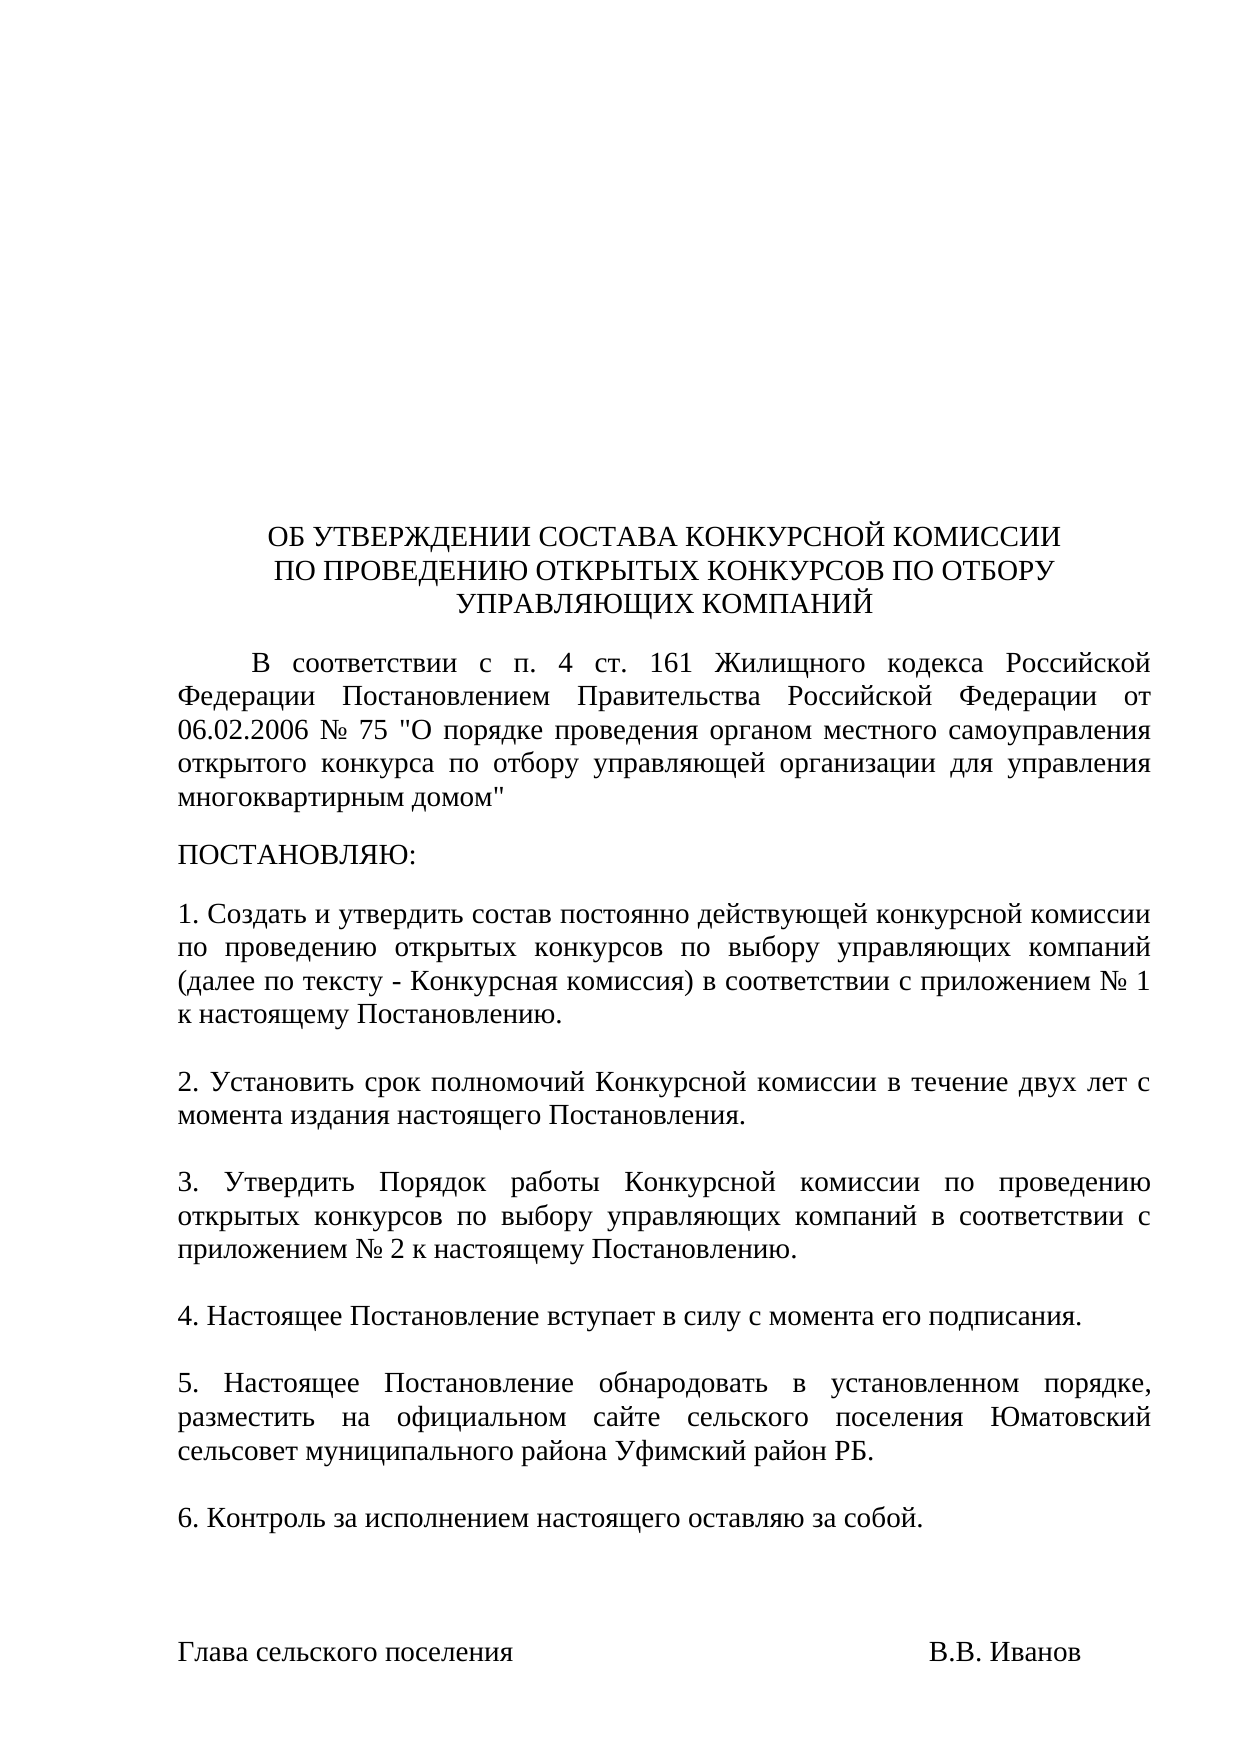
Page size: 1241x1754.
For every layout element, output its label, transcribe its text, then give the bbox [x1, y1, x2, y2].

text ОБ УТВЕРЖДЕНИИ СОСТАВА КОНКУРСНОЙ КОМИССИИ [177, 519, 1152, 553]
text 4. Настоящее Постановление вступает в силу с момента его подписания. [177, 1298, 1152, 1332]
text 5. Настоящее Постановление обнародовать в установленном порядке, разместить на официальном сайте сельского поселения Юматовский сельсовет муниципального района Уфимский район РБ. [177, 1366, 1152, 1466]
text ПО ПРОВЕДЕНИЮ ОТКРЫТЫХ КОНКУРСОВ ПО ОТБОРУ [177, 553, 1152, 586]
text 3. Утвердить Порядок работы Конкурсной комиссии по проведению открытых конкурсов по выбору управляющих компаний в соответствии с приложением № 2 к настоящему Постановлению. [177, 1164, 1152, 1265]
text В соответствии с п. 4 ст. 161 Жилищного кодекса Российской Федерации Постановлением Правительства Российской Федерации от 06.02.2006 № 75 "О порядке проведения органом местного самоуправления открытого конкурса по отбору управляющей организации для управления многоквартирным домом" [177, 645, 1152, 812]
text 1. Создать и утвердить состав постоянно действующей конкурсной комиссии по проведению открытых конкурсов по выбору управляющих компаний (далее по тексту - Конкурсная комиссия) в соответствии с приложением № 1 к настоящему Постановлению. [177, 896, 1152, 1030]
text 2. Установить срок полномочий Конкурсной комиссии в течение двух лет с момента издания настоящего Постановления. [177, 1064, 1152, 1131]
text ПОСТАНОВЛЯЮ: [177, 837, 1152, 871]
text УПРАВЛЯЮЩИХ КОМПАНИЙ [177, 586, 1152, 620]
text Глава сельского поселения В.В. Иванов [177, 1634, 1152, 1667]
text 6. Контроль за исполнением настоящего оставляю за собой. [177, 1500, 1152, 1533]
